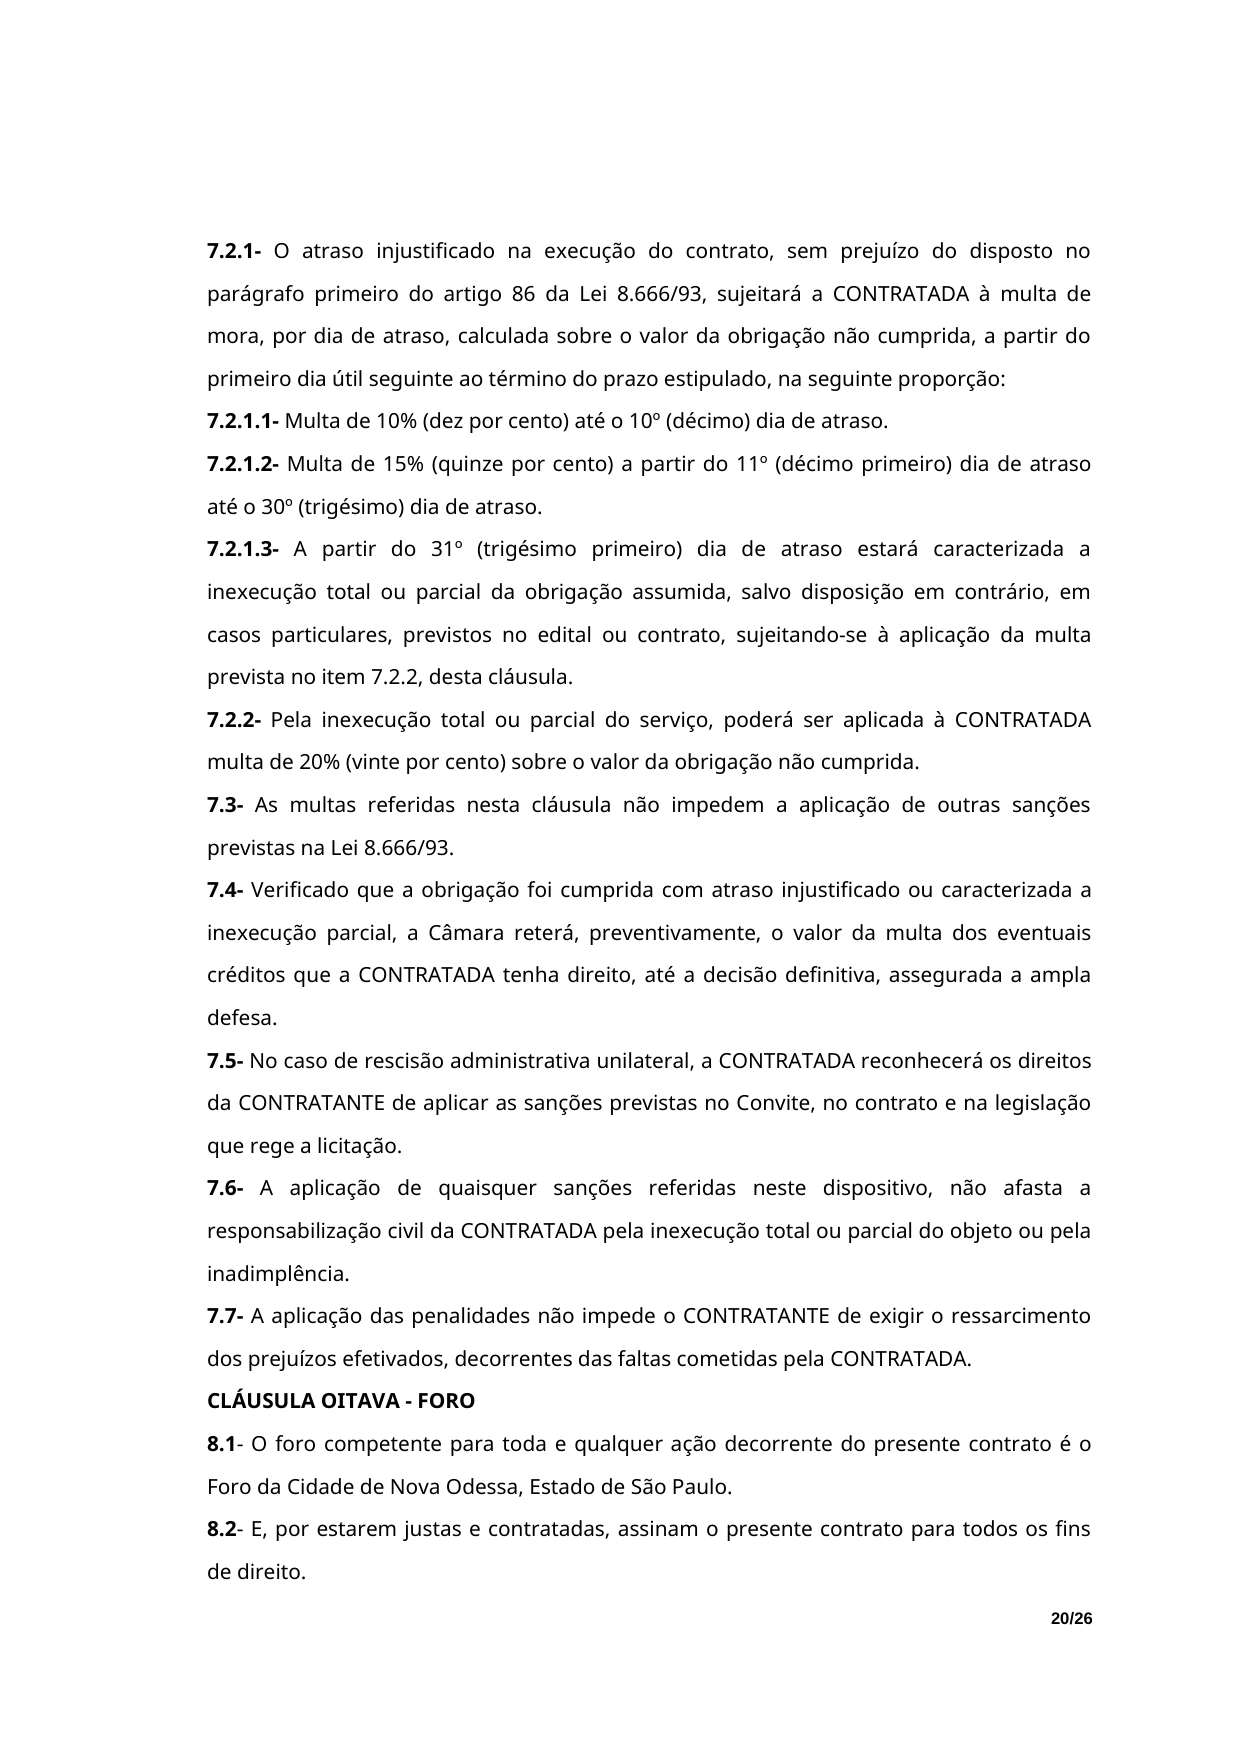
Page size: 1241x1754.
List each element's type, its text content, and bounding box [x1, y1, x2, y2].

text 7.2.1.1- Multa de 10% (dez por cento) até o 10º (décimo) dia de atraso. [207, 407, 1092, 435]
text CLÁUSULA OITAVA - FORO [207, 1387, 1092, 1415]
text 7.7- A aplicação das penalidades não impede o CONTRATANTE de exigir o ressarcimento dos prejuízos efetivados, decorrentes das faltas cometidas pela CONTRATADA. [207, 1301, 1092, 1372]
text 7.2.2- Pela inexecução total ou parcial do serviço, poderá ser aplicada à CONTRATADA multa de 20% (vinte por cento) sobre o valor da obrigação não cumprida. [207, 705, 1092, 776]
text 8.1- O foro competente para toda e qualquer ação decorrente do presente contrato é o Foro da Cidade de Nova Odessa, Estado de São Paulo. [207, 1429, 1092, 1500]
text 7.6- A aplicação de quaisquer sanções referidas neste dispositivo, não afasta a responsabilização civil da CONTRATADA pela inexecução total ou parcial do objeto ou pela inadimplência. [207, 1173, 1092, 1287]
text 7.2.1.3- A partir do 31º (trigésimo primeiro) dia de atraso estará caracterizada a inexecução total ou parcial da obrigação assumida, salvo disposição em contrário, em casos particulares, previstos no edital ou contrato, sujeitando-se à aplicação da multa prevista no item 7.2.2, desta cláusula. [207, 534, 1092, 691]
text 7.2.1.2- Multa de 15% (quinze por cento) a partir do 11º (décimo primeiro) dia de atraso até o 30º (trigésimo) dia de atraso. [207, 449, 1092, 520]
text 7.2.1- O atraso injustificado na execução do contrato, sem prejuízo do disposto no parágrafo primeiro do artigo 86 da Lei 8.666/93, sujeitará a CONTRATADA à multa de mora, por dia de atraso, calculada sobre o valor da obrigação não cumprida, a partir do primeiro dia útil seguinte ao término do prazo estipulado, na seguinte proporção: [207, 236, 1092, 392]
text 8.2- E, por estarem justas e contratadas, assinam o presente contrato para todos os fins de direito. [207, 1514, 1092, 1585]
text 7.4- Verificado que a obrigação foi cumprida com atraso injustificado ou caracterizada a inexecução parcial, a Câmara reterá, preventivamente, o valor da multa dos eventuais créditos que a CONTRATADA tenha direito, até a decisão definitiva, assegurada a ampla defesa. [207, 875, 1092, 1032]
text 7.3- As multas referidas nesta cláusula não impedem a aplicação de outras sanções previstas na Lei 8.666/93. [207, 790, 1092, 861]
text 7.5- No caso de rescisão administrativa unilateral, a CONTRATADA reconhecerá os direitos da CONTRATANTE de aplicar as sanções previstas no Convite, no contrato e na legislação que rege a licitação. [207, 1046, 1092, 1159]
